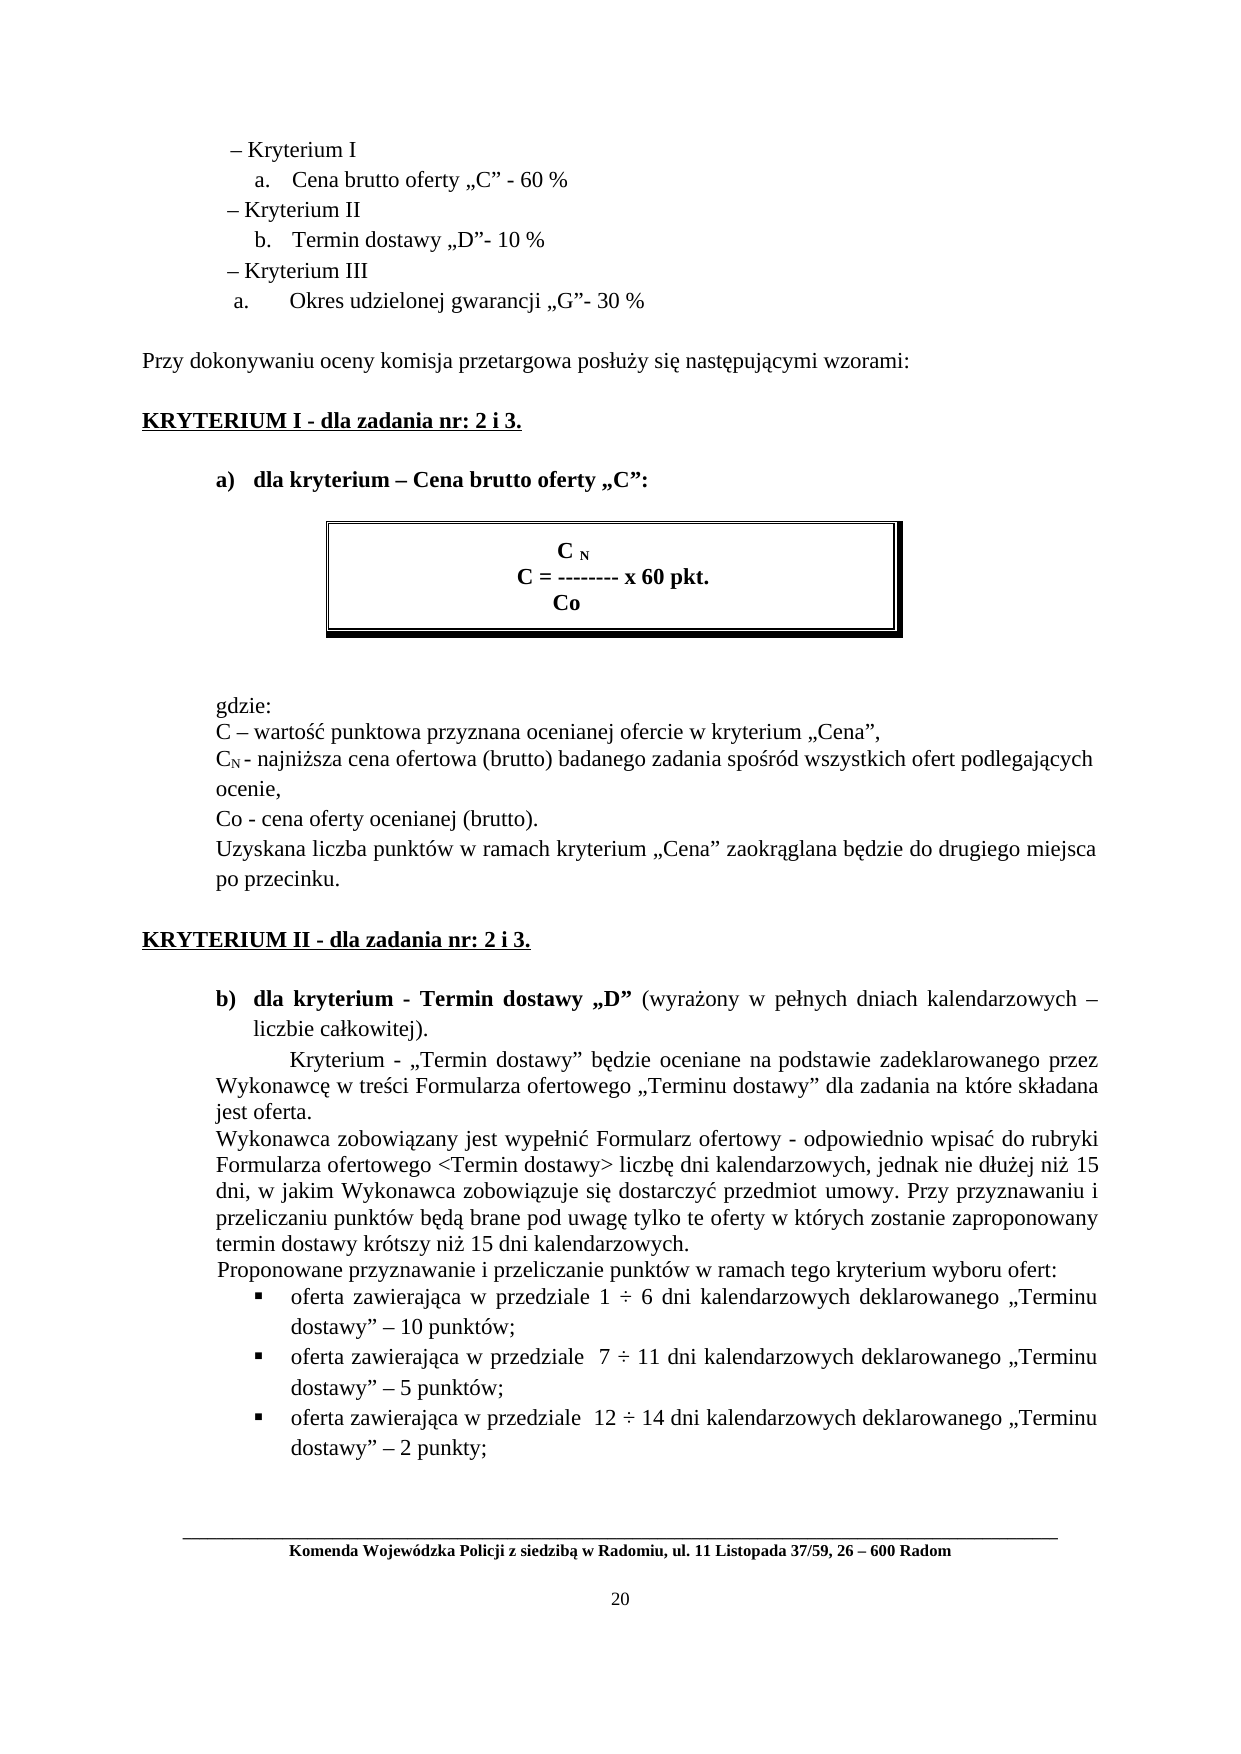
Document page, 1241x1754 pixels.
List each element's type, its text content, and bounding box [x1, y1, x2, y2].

list dla kryterium – Cena brutto oferty „C”: [216, 466, 1172, 492]
table_header C N C = -------- x 60 pkt. Co [329, 524, 893, 628]
list Termin dostawy „D”- 10 % [254, 226, 1157, 253]
text KRYTERIUM I - dla zadania nr: 2 i 3. [142, 407, 1172, 433]
text Uzyskana liczba punktów w ramach kryterium „Cena” zaokrąglana będzie do drugiego miejsca po przecinku. [216, 835, 1098, 892]
list dla kryterium - Termin dostawy „D” (wyrażony w pełnych dniach kalendarzowych – liczbie całkowitej). [216, 985, 1098, 1042]
text Co - cena oferty ocenianej (brutto). [142, 805, 1172, 831]
text Proponowane przyznawanie i przeliczanie punktów w ramach tego kryterium wyboru ofert: [217, 1257, 1098, 1283]
text CN - najniższa cena ofertowa (brutto) badanego zadania spośród wszystkich ofert podlegających ocenie, [216, 745, 1098, 801]
list oferta zawierająca w przedziale 7 ÷ 11 dni kalendarzowych deklarowanego „Terminu dostawy” – 5 punktów; [253, 1343, 1099, 1400]
list oferta zawierająca w przedziale 1 ÷ 6 dni kalendarzowych deklarowanego „Terminu dostawy” – 10 punktów; [253, 1283, 1099, 1339]
text Wykonawca zobowiązany jest wypełnić Formularz ofertowy - odpowiednio wpisać do rubryki Formularza ofertowego <Termin dostawy> liczbę dni kalendarzowych, jednak nie dłużej niż 15 dni, w jakim Wykonawca zobowiązuje się dostarczyć przedmiot umowy. Przy przyznawaniu i przeliczaniu punktów będą brane pod uwagę tylko te oferty w których zostanie zaproponowany termin dostawy krótszy niż 15 dni kalendarzowych. [216, 1125, 1099, 1257]
text – Kryterium III [142, 257, 1157, 283]
text KRYTERIUM II - dla zadania nr: 2 i 3. [142, 926, 1172, 952]
list oferta zawierająca w przedziale 12 ÷ 14 dni kalendarzowych deklarowanego „Terminu dostawy” – 2 punkty; [253, 1404, 1099, 1460]
text – Kryterium II [142, 196, 1157, 223]
list Cena brutto oferty „C” - 60 % [254, 166, 1157, 192]
text C – wartość punktowa przyznana ocenianej ofercie w kryterium „Cena”, [142, 718, 1172, 745]
text Przy dokonywaniu oceny komisja przetargowa posłuży się następującymi wzorami: [142, 347, 1172, 374]
text Kryterium - „Termin dostawy” będzie oceniane na podstawie zadeklarowanego przez Wykonawcę w treści Formularza ofertowego „Terminu dostawy” dla zadania na które składana jest oferta. [216, 1046, 1099, 1125]
text – Kryterium I [142, 136, 1172, 162]
text gdzie: [142, 692, 1172, 718]
text a. Okres udzielonej gwarancji „G”- 30 % [142, 287, 1157, 313]
